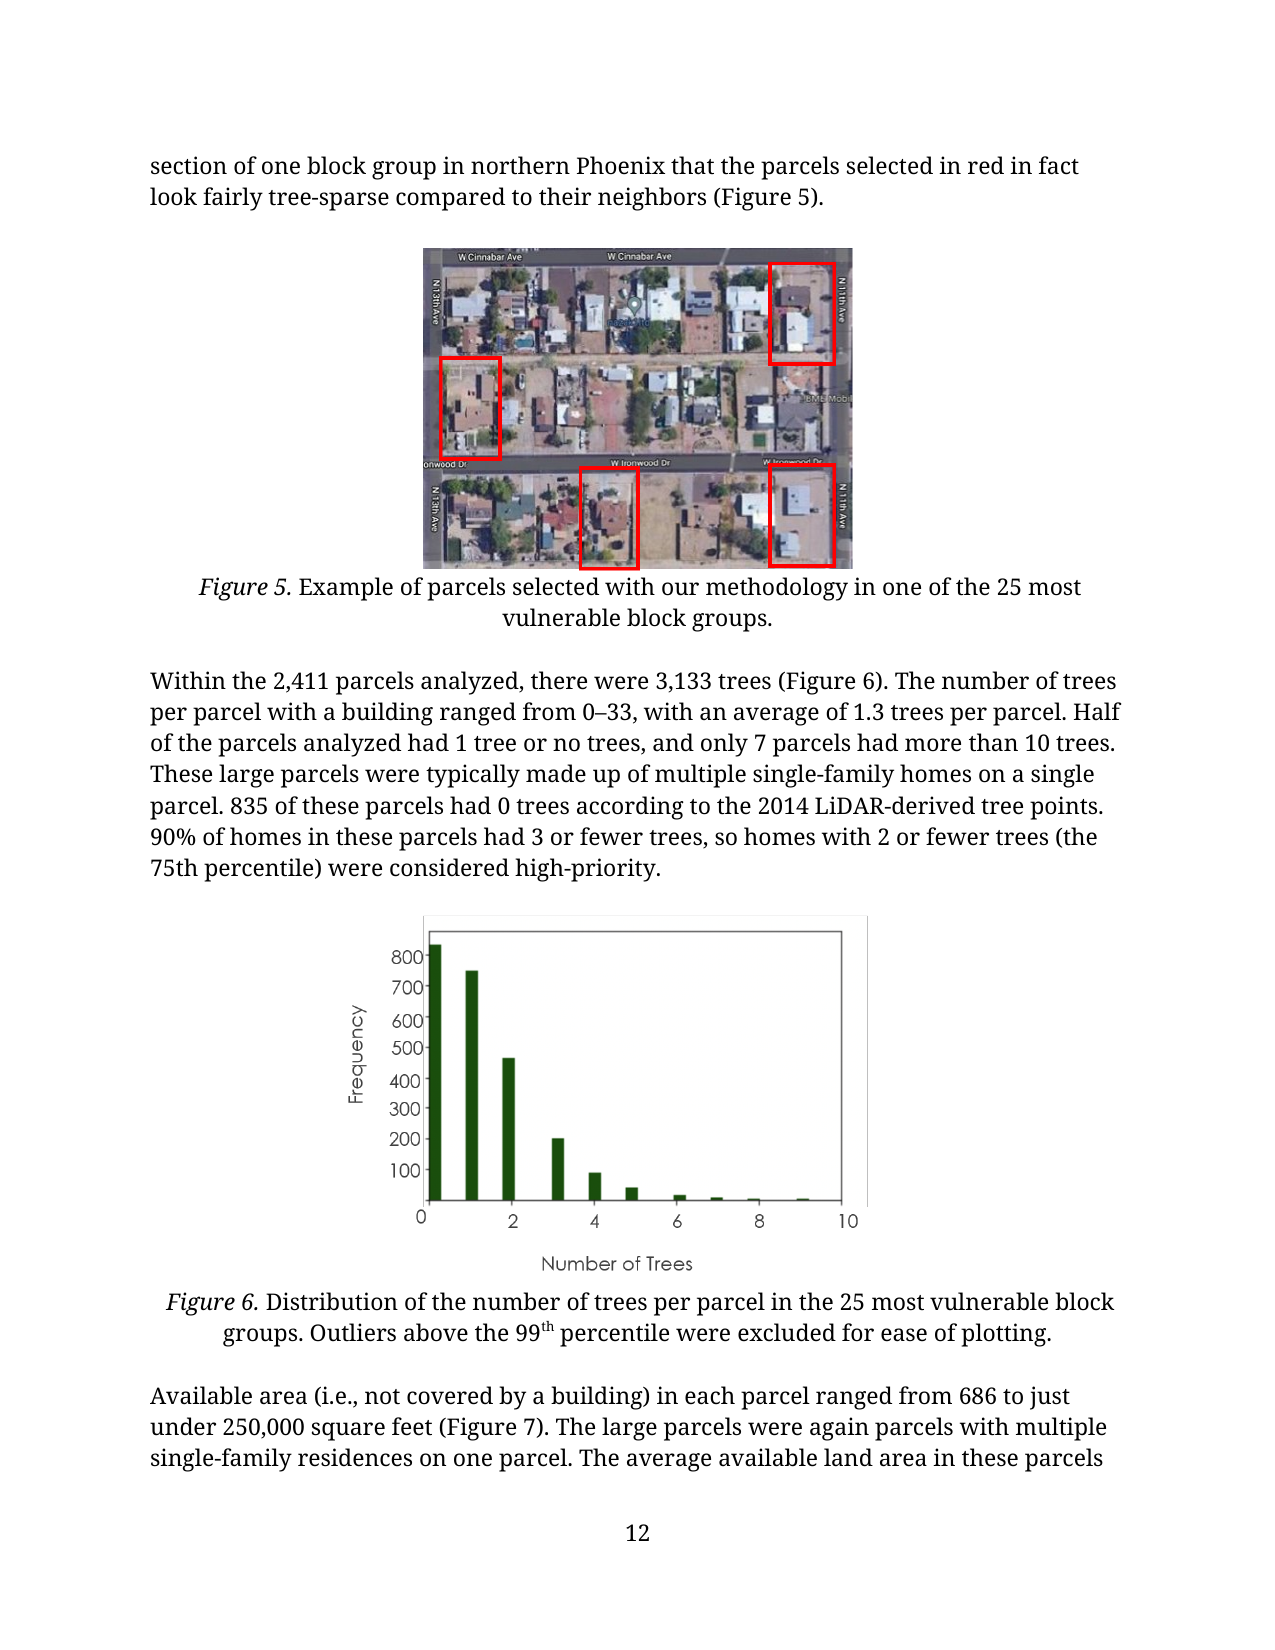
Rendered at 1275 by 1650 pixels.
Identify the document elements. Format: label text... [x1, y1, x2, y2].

text Within the 2,411 parcels analyzed, there were 3,133 trees (Figure 6). The number of trees per parcel with a building ranged from 0–33, with an average of 1.3 trees per parcel. Half of the parcels analyzed had 1 tree or no trees, and only 7 parcels had more than 10 trees. These large parcels were typically made up of multiple single-family homes on a single parcel. 835 of these parcels had 0 trees according to the 2014 LiDAR-derived tree points. 90% of homes in these parcels had 3 or fewer trees, so homes with 2 or fewer trees (the 75th percentile) were considered high-priority. [150, 665, 1125, 883]
text Figure 5. Example of parcels selected with our methodology in one of the 25 most vulnerable block groups. [150, 571, 1125, 633]
text Figure 6. Distribution of the number of trees per parcel in the 25 most vulnerable block groups. Outliers above the 99th percentile were excluded for ease of plotting. [150, 1286, 1125, 1348]
picture [337, 914, 938, 1286]
picture [421, 243, 854, 571]
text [150, 150, 1125, 212]
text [150, 1379, 1125, 1473]
